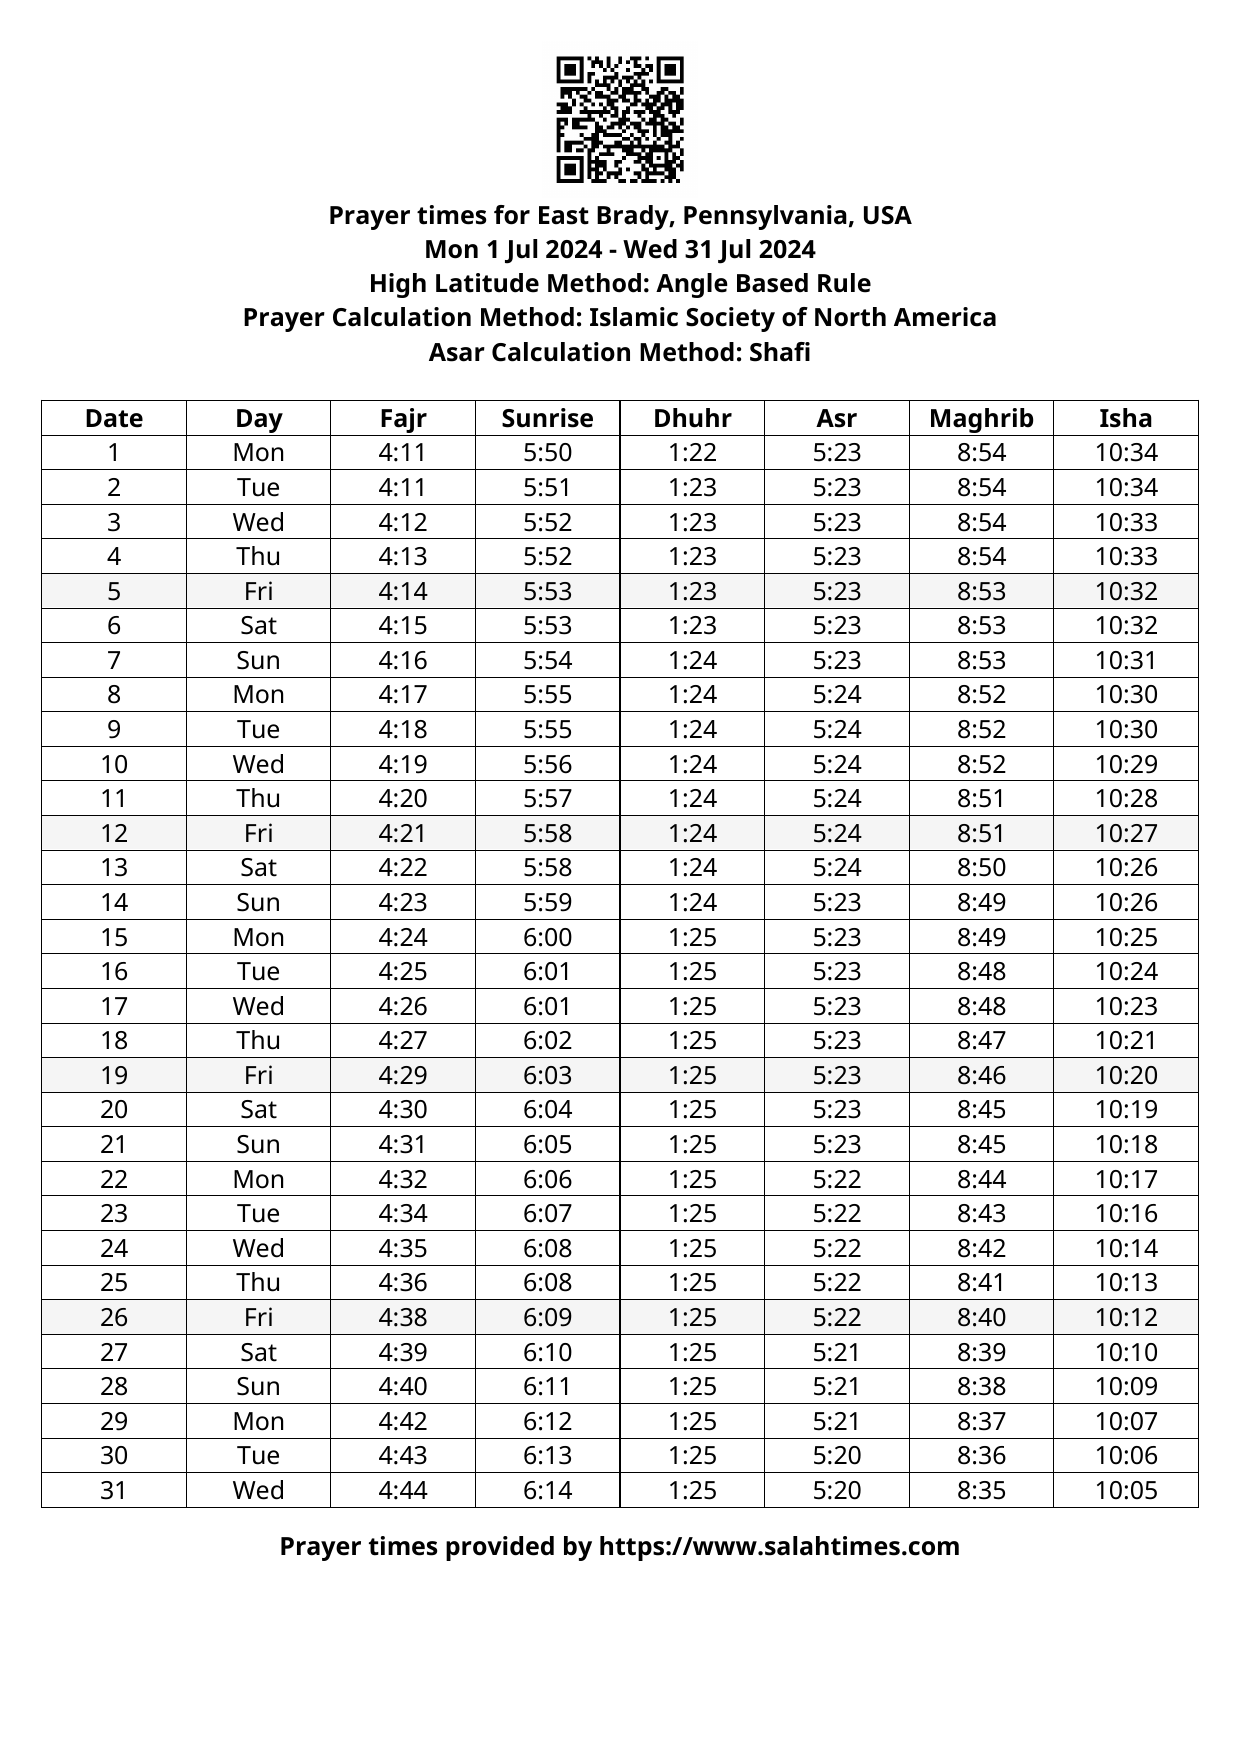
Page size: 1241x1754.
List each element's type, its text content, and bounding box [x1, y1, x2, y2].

table_cell 6:05 [476, 1127, 619, 1161]
table_cell 8:51 [910, 816, 1053, 849]
table_cell 10:20 [1054, 1058, 1198, 1092]
table_cell 21 [42, 1127, 186, 1161]
table_cell 6:07 [476, 1196, 619, 1230]
table_cell 1:25 [621, 1024, 764, 1057]
table_cell 8:49 [910, 920, 1053, 953]
table_cell 1:24 [621, 747, 764, 780]
table_cell 5:24 [765, 816, 909, 849]
table_cell 12 [42, 816, 186, 849]
table_cell 10 [42, 747, 186, 780]
table_cell 10:26 [1054, 851, 1198, 884]
table_cell 4:38 [331, 1300, 475, 1334]
table_cell 10:34 [1054, 436, 1198, 469]
table_cell Sat [187, 1335, 330, 1368]
table_cell 8:41 [910, 1266, 1053, 1299]
table_cell 1:25 [621, 1266, 764, 1299]
table_cell 5:23 [765, 436, 909, 469]
table_cell 10:29 [1054, 747, 1198, 780]
table_cell 1:23 [621, 574, 764, 607]
table_cell 1:22 [621, 436, 764, 469]
table_cell 8:54 [910, 470, 1053, 504]
table_cell Tue [187, 1439, 330, 1472]
table_cell 5:23 [765, 989, 909, 1022]
table_cell 1:24 [621, 678, 764, 711]
table_cell Fri [187, 816, 330, 849]
table_cell 5:57 [476, 781, 619, 815]
table_cell Fri [187, 574, 330, 607]
table_cell 10:25 [1054, 920, 1198, 953]
table_cell Mon [187, 436, 330, 469]
table_cell 6:09 [476, 1300, 619, 1334]
table_header Maghrib [910, 401, 1053, 434]
table_cell Thu [187, 1024, 330, 1057]
table_cell 10:32 [1054, 609, 1198, 642]
table_cell 18 [42, 1024, 186, 1057]
table_cell 5:23 [765, 643, 909, 677]
table_cell 1:25 [621, 1162, 764, 1195]
table_cell 4:44 [331, 1473, 475, 1507]
table_cell 4:39 [331, 1335, 475, 1368]
table_cell 5:23 [765, 470, 909, 504]
table_cell 1:25 [621, 920, 764, 953]
table_cell 10:33 [1054, 539, 1198, 573]
table_cell 27 [42, 1335, 186, 1368]
table_cell Wed [187, 989, 330, 1022]
table_cell 31 [42, 1473, 186, 1507]
table_cell Mon [187, 920, 330, 953]
table_cell 6:11 [476, 1369, 619, 1403]
table_cell 23 [42, 1196, 186, 1230]
table_cell 4:14 [331, 574, 475, 607]
table_cell 1:25 [621, 1404, 764, 1437]
table_cell 1:24 [621, 851, 764, 884]
table_cell 5:24 [765, 747, 909, 780]
table_cell Tue [187, 470, 330, 504]
table_cell 2 [42, 470, 186, 504]
table_cell 4:16 [331, 643, 475, 677]
table_cell 8:46 [910, 1058, 1053, 1092]
table_cell 4:43 [331, 1439, 475, 1472]
table_cell 5:53 [476, 574, 619, 607]
table_cell 8:49 [910, 885, 1053, 919]
table_cell 6:12 [476, 1404, 619, 1437]
table_cell 5:23 [765, 885, 909, 919]
table_cell 10:12 [1054, 1300, 1198, 1334]
table_cell 5:23 [765, 539, 909, 573]
table_cell 4:34 [331, 1196, 475, 1230]
table_cell 8:54 [910, 436, 1053, 469]
table_cell 5:52 [476, 539, 619, 573]
table_cell 20 [42, 1093, 186, 1126]
table_cell 8:52 [910, 747, 1053, 780]
table_cell 5:54 [476, 643, 619, 677]
table_cell 25 [42, 1266, 186, 1299]
table_cell 1:25 [621, 1300, 764, 1334]
table_cell 1:23 [621, 505, 764, 538]
text Prayer times provided by https://www.salahtimes.com [42, 1528, 1198, 1563]
table_cell 1:23 [621, 609, 764, 642]
table_cell 5:23 [765, 505, 909, 538]
text Mon 1 Jul 2024 - Wed 31 Jul 2024 [42, 232, 1198, 266]
table_cell Thu [187, 539, 330, 573]
table_cell 10:30 [1054, 712, 1198, 746]
table_cell Thu [187, 1266, 330, 1299]
table_cell 6:00 [476, 920, 619, 953]
table_cell 10:17 [1054, 1162, 1198, 1195]
table_cell 8:37 [910, 1404, 1053, 1437]
table_cell 4:31 [331, 1127, 475, 1161]
table_cell 10:21 [1054, 1024, 1198, 1057]
table_cell Mon [187, 678, 330, 711]
table_cell 10:34 [1054, 470, 1198, 504]
table_cell 4:24 [331, 920, 475, 953]
table_cell 16 [42, 954, 186, 988]
table_cell 5:22 [765, 1231, 909, 1264]
table_cell 10:28 [1054, 781, 1198, 815]
table_cell Sat [187, 851, 330, 884]
table_cell 1:25 [621, 954, 764, 988]
table_cell 8 [42, 678, 186, 711]
table_cell 1:25 [621, 1093, 764, 1126]
table_cell 4:20 [331, 781, 475, 815]
table_cell 9 [42, 712, 186, 746]
table_cell 14 [42, 885, 186, 919]
table_cell 4:13 [331, 539, 475, 573]
table_cell 4:42 [331, 1404, 475, 1437]
table_cell 15 [42, 920, 186, 953]
table_cell Tue [187, 1196, 330, 1230]
table_cell 10:19 [1054, 1093, 1198, 1126]
table_cell 4:40 [331, 1369, 475, 1403]
table_cell 7 [42, 643, 186, 677]
table_cell 8:42 [910, 1231, 1053, 1264]
table_cell 6:06 [476, 1162, 619, 1195]
table_cell 1:25 [621, 1196, 764, 1230]
table_cell 5:23 [765, 609, 909, 642]
table_header Isha [1054, 401, 1198, 434]
table_cell Sun [187, 643, 330, 677]
table_cell 1:25 [621, 1231, 764, 1264]
table_cell 4:21 [331, 816, 475, 849]
table_header Fajr [331, 401, 475, 434]
table_cell 5:20 [765, 1439, 909, 1472]
table_cell 10:33 [1054, 505, 1198, 538]
table_cell 5:58 [476, 851, 619, 884]
text Prayer times for East Brady, Pennsylvania, USA [42, 198, 1198, 232]
table_cell 6:03 [476, 1058, 619, 1092]
table_cell 10:24 [1054, 954, 1198, 988]
table_cell 6:08 [476, 1231, 619, 1264]
table_cell 10:09 [1054, 1369, 1198, 1403]
table_cell 5:58 [476, 816, 619, 849]
table_cell 5:23 [765, 1024, 909, 1057]
table_cell 4:26 [331, 989, 475, 1022]
table_cell Fri [187, 1058, 330, 1092]
table_cell 6:04 [476, 1093, 619, 1126]
table_cell 5:23 [765, 1093, 909, 1126]
table_cell 1:24 [621, 885, 764, 919]
table_cell Tue [187, 954, 330, 988]
table_cell 4:30 [331, 1093, 475, 1126]
table_cell 1:25 [621, 1369, 764, 1403]
table_cell 5:51 [476, 470, 619, 504]
table_cell 17 [42, 989, 186, 1022]
table_cell 8:48 [910, 954, 1053, 988]
table_cell 28 [42, 1369, 186, 1403]
table_cell 22 [42, 1162, 186, 1195]
table_header Dhuhr [621, 401, 764, 434]
table_cell 30 [42, 1439, 186, 1472]
table_cell 10:14 [1054, 1231, 1198, 1264]
table_cell 8:50 [910, 851, 1053, 884]
table_cell 10:32 [1054, 574, 1198, 607]
table_cell 4:11 [331, 470, 475, 504]
table_cell 1:24 [621, 816, 764, 849]
table_cell 4:11 [331, 436, 475, 469]
table_cell 6:13 [476, 1439, 619, 1472]
table_cell 4:27 [331, 1024, 475, 1057]
table_cell 10:23 [1054, 989, 1198, 1022]
table_cell 8:52 [910, 712, 1053, 746]
table_cell 6:08 [476, 1266, 619, 1299]
table_cell 10:13 [1054, 1266, 1198, 1299]
picture [542, 41, 699, 198]
table_cell 4:19 [331, 747, 475, 780]
table_cell Wed [187, 1231, 330, 1264]
table_cell 4:32 [331, 1162, 475, 1195]
table_cell 10:31 [1054, 643, 1198, 677]
table_cell Wed [187, 505, 330, 538]
table_cell 5:24 [765, 851, 909, 884]
table_cell 8:35 [910, 1473, 1053, 1507]
table_cell 4:12 [331, 505, 475, 538]
table_cell 4:36 [331, 1266, 475, 1299]
table_cell 5:22 [765, 1196, 909, 1230]
table_cell 19 [42, 1058, 186, 1092]
table_cell Mon [187, 1404, 330, 1437]
table_cell 10:10 [1054, 1335, 1198, 1368]
table_cell 1:24 [621, 643, 764, 677]
table_cell 1:23 [621, 539, 764, 573]
table_cell 10:16 [1054, 1196, 1198, 1230]
table_cell 4:25 [331, 954, 475, 988]
table_cell 4:22 [331, 851, 475, 884]
table_cell 6:02 [476, 1024, 619, 1057]
table_cell 8:48 [910, 989, 1053, 1022]
table_cell 10:30 [1054, 678, 1198, 711]
table_cell Mon [187, 1162, 330, 1195]
table_cell 4:18 [331, 712, 475, 746]
table_cell 1:25 [621, 1439, 764, 1472]
table_cell 8:45 [910, 1093, 1053, 1126]
table_cell 5 [42, 574, 186, 607]
text High Latitude Method: Angle Based Rule [42, 266, 1198, 300]
table_cell Sun [187, 1127, 330, 1161]
table_cell 8:52 [910, 678, 1053, 711]
table_cell 1:25 [621, 1127, 764, 1161]
table_cell Sat [187, 609, 330, 642]
table_header Sunrise [476, 401, 619, 434]
table_cell 6:01 [476, 954, 619, 988]
table_cell 4:23 [331, 885, 475, 919]
table_cell 4:17 [331, 678, 475, 711]
table_cell 5:21 [765, 1369, 909, 1403]
table_cell 5:53 [476, 609, 619, 642]
table_cell Thu [187, 781, 330, 815]
table_cell 5:22 [765, 1162, 909, 1195]
table_cell 1 [42, 436, 186, 469]
table_cell 8:36 [910, 1439, 1053, 1472]
table_cell 5:24 [765, 712, 909, 746]
table_cell 5:21 [765, 1404, 909, 1437]
table_cell 8:53 [910, 643, 1053, 677]
table_cell 8:54 [910, 505, 1053, 538]
text Asar Calculation Method: Shafi [42, 334, 1198, 368]
table_cell 10:18 [1054, 1127, 1198, 1161]
table_cell 6:14 [476, 1473, 619, 1507]
table_header Asr [765, 401, 909, 434]
table_cell 10:05 [1054, 1473, 1198, 1507]
table_cell 5:52 [476, 505, 619, 538]
text Prayer Calculation Method: Islamic Society of North America [42, 300, 1198, 334]
table_header Day [187, 401, 330, 434]
table_cell Sun [187, 1369, 330, 1403]
table_cell 5:23 [765, 1127, 909, 1161]
table_cell 4:35 [331, 1231, 475, 1264]
table_cell 8:47 [910, 1024, 1053, 1057]
table_cell 8:38 [910, 1369, 1053, 1403]
table_cell 29 [42, 1404, 186, 1437]
table_cell 1:25 [621, 1335, 764, 1368]
table_cell 8:40 [910, 1300, 1053, 1334]
table_cell 5:21 [765, 1335, 909, 1368]
table_cell 6 [42, 609, 186, 642]
table_cell Wed [187, 1473, 330, 1507]
table_cell 6:01 [476, 989, 619, 1022]
table_cell 1:24 [621, 781, 764, 815]
table_cell 26 [42, 1300, 186, 1334]
table_cell 8:45 [910, 1127, 1053, 1161]
table_cell 5:59 [476, 885, 619, 919]
table_cell Tue [187, 712, 330, 746]
table_cell 5:56 [476, 747, 619, 780]
table_cell 10:27 [1054, 816, 1198, 849]
table_cell 5:55 [476, 712, 619, 746]
table_cell 10:26 [1054, 885, 1198, 919]
table_cell 8:51 [910, 781, 1053, 815]
table_cell 5:23 [765, 574, 909, 607]
table_cell Sat [187, 1093, 330, 1126]
table_cell 1:23 [621, 470, 764, 504]
table_cell 8:39 [910, 1335, 1053, 1368]
table_cell 5:50 [476, 436, 619, 469]
table_cell Sun [187, 885, 330, 919]
table_cell 1:24 [621, 712, 764, 746]
table_cell 4 [42, 539, 186, 573]
table_cell 4:29 [331, 1058, 475, 1092]
table_cell 10:07 [1054, 1404, 1198, 1437]
table_cell 11 [42, 781, 186, 815]
table_cell 13 [42, 851, 186, 884]
table_cell 5:24 [765, 678, 909, 711]
table_cell 5:23 [765, 954, 909, 988]
table_cell 5:55 [476, 678, 619, 711]
table_cell 4:15 [331, 609, 475, 642]
table_cell 3 [42, 505, 186, 538]
table_cell 5:22 [765, 1300, 909, 1334]
table_cell 8:53 [910, 609, 1053, 642]
table_cell 6:10 [476, 1335, 619, 1368]
table_cell 5:24 [765, 781, 909, 815]
table_cell 10:06 [1054, 1439, 1198, 1472]
table_cell 24 [42, 1231, 186, 1264]
table_header Date [42, 401, 186, 434]
table_cell 8:53 [910, 574, 1053, 607]
table_cell 1:25 [621, 989, 764, 1022]
table_cell 1:25 [621, 1058, 764, 1092]
table_cell 1:25 [621, 1473, 764, 1507]
table_cell 5:22 [765, 1266, 909, 1299]
table_cell Fri [187, 1300, 330, 1334]
table_cell 5:23 [765, 920, 909, 953]
table_cell 8:54 [910, 539, 1053, 573]
table_cell 5:20 [765, 1473, 909, 1507]
table_cell Wed [187, 747, 330, 780]
table_cell 8:43 [910, 1196, 1053, 1230]
table_cell 8:44 [910, 1162, 1053, 1195]
table_cell 5:23 [765, 1058, 909, 1092]
